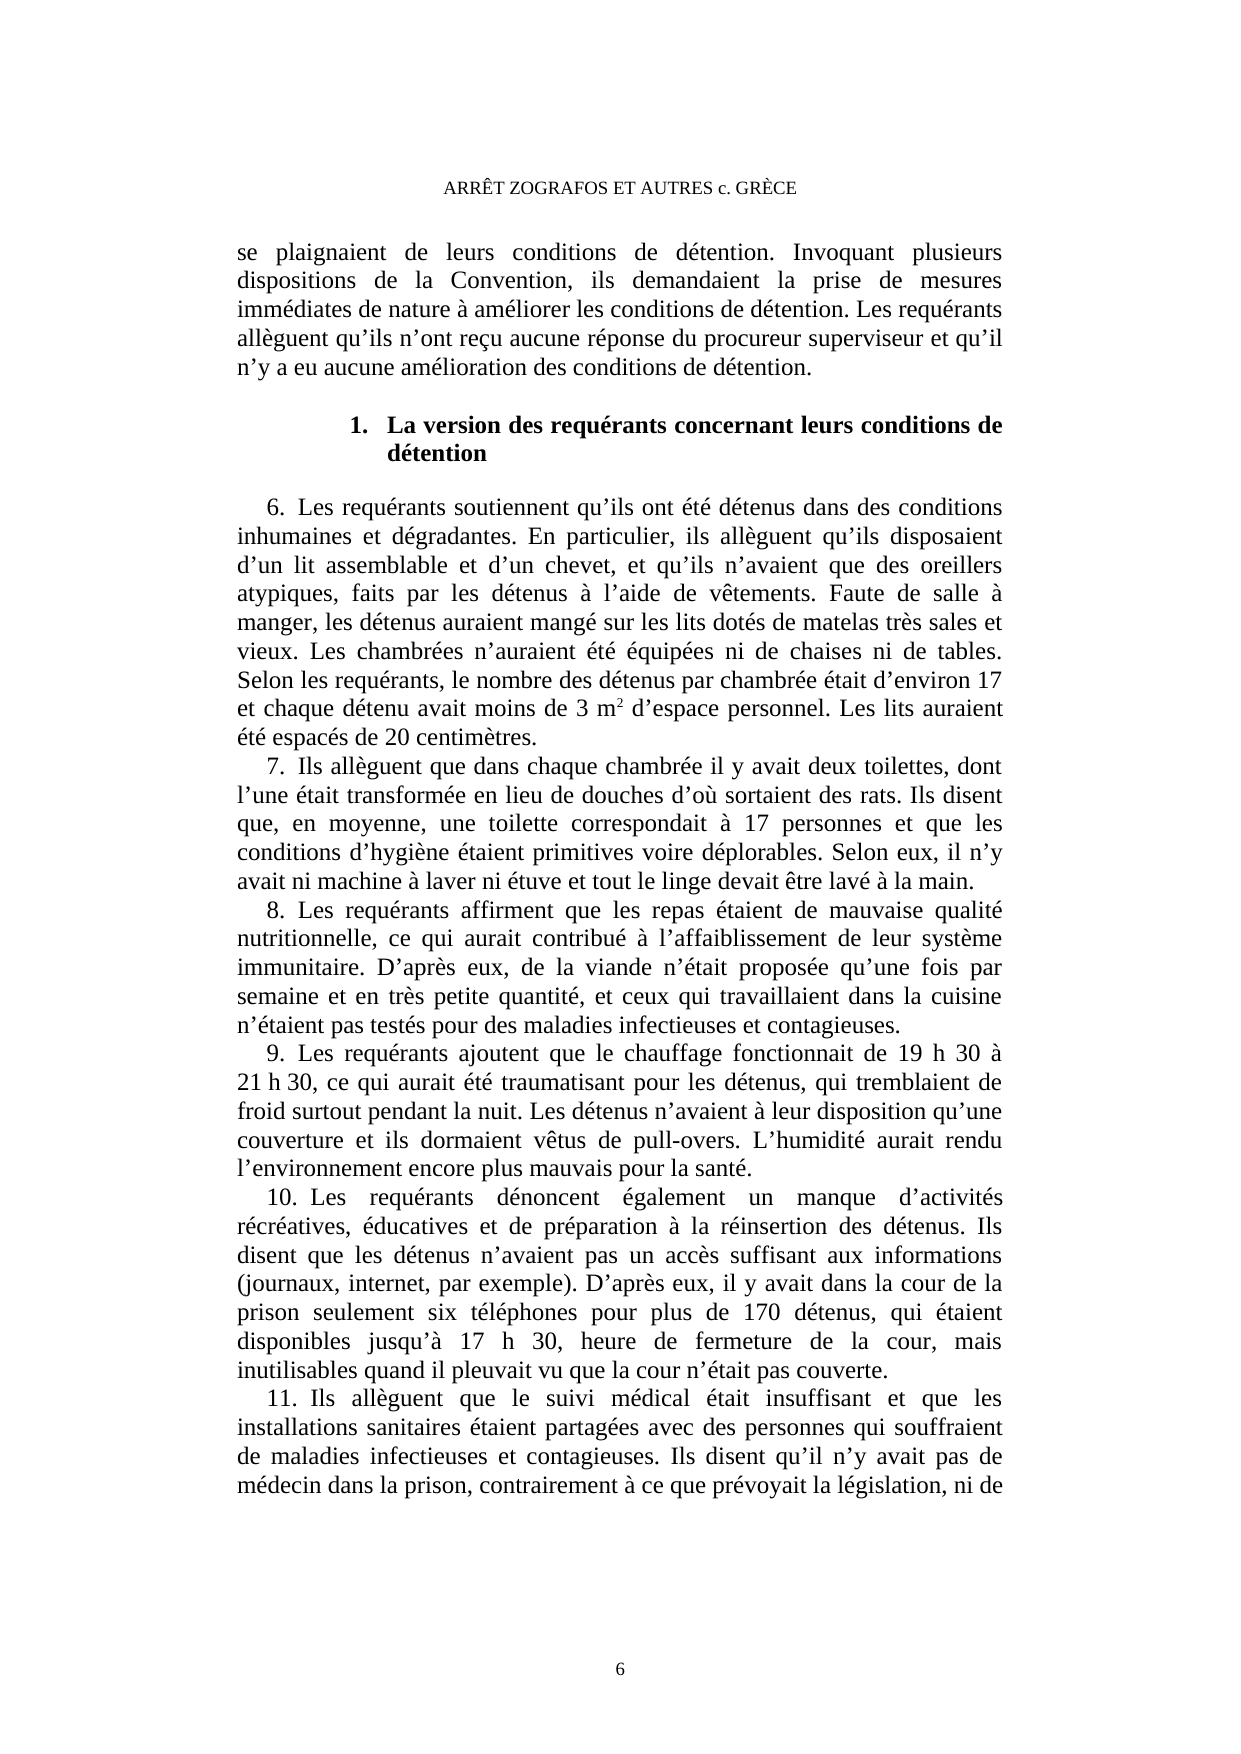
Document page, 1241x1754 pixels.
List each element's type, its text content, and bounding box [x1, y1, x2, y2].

text La version des requérants concernant leurs conditions de détention [349, 410, 1003, 467]
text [237, 237, 1003, 381]
text 9. Les requérants ajoutent que le chauffage fonctionnait de 19 h 30 à 21 h 30, ce qui aurait été traumatisant pour les détenus, qui tremblaient de froid surtout pendant la nuit. Les détenus n’avaient à leur disposition qu’une couverture et ils dormaient vêtus de pull-overs. L’humidité aurait rendu l’environnement encore plus mauvais pour la santé. [237, 1038, 1003, 1182]
text 8. Les requérants affirment que les repas étaient de mauvaise qualité nutritionnelle, ce qui aurait contribué à l’affaiblissement de leur système immunitaire. D’après eux, de la viande n’était proposée qu’une fois par semaine et en très petite quantité, et ceux qui travaillaient dans la cuisine n’étaient pas testés pour des maladies infectieuses et contagieuses. [237, 895, 1003, 1038]
text 7. Ils allèguent que dans chaque chambrée il y avait deux toilettes, dont l’une était transformée en lieu de douches d’où sortaient des rats. Ils disent que, en moyenne, une toilette correspondait à 17 personnes et que les conditions d’hygiène étaient primitives voire déplorables. Selon eux, il n’y avait ni machine à laver ni étuve et tout le linge devait être lavé à la main. [237, 751, 1003, 895]
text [237, 1383, 1003, 1498]
text 6. Les requérants soutiennent qu’ils ont été détenus dans des conditions inhumaines et dégradantes. En particulier, ils allèguent qu’ils disposaient d’un lit assemblable et d’un chevet, et qu’ils n’avaient que des oreillers atypiques, faits par les détenus à l’aide de vêtements. Faute de salle à manger, les détenus auraient mangé sur les lits dotés de matelas très sales et vieux. Les chambrées n’auraient été équipées ni de chaises ni de tables. Selon les requérants, le nombre des détenus par chambrée était d’environ 17 et chaque détenu avait moins de 3 m2 d’espace personnel. Les lits auraient été espacés de 20 centimètres. [237, 492, 1003, 751]
text 10. Les requérants dénoncent également un manque d’activités récréatives, éducatives et de préparation à la réinsertion des détenus. Ils disent que les détenus n’avaient pas un accès suffisant aux informations (journaux, internet, par exemple). D’après eux, il y avait dans la cour de la prison seulement six téléphones pour plus de 170 détenus, qui étaient disponibles jusqu’à 17 h 30, heure de fermeture de la cour, mais inutilisables quand il pleuvait vu que la cour n’était pas couverte. [237, 1182, 1003, 1383]
